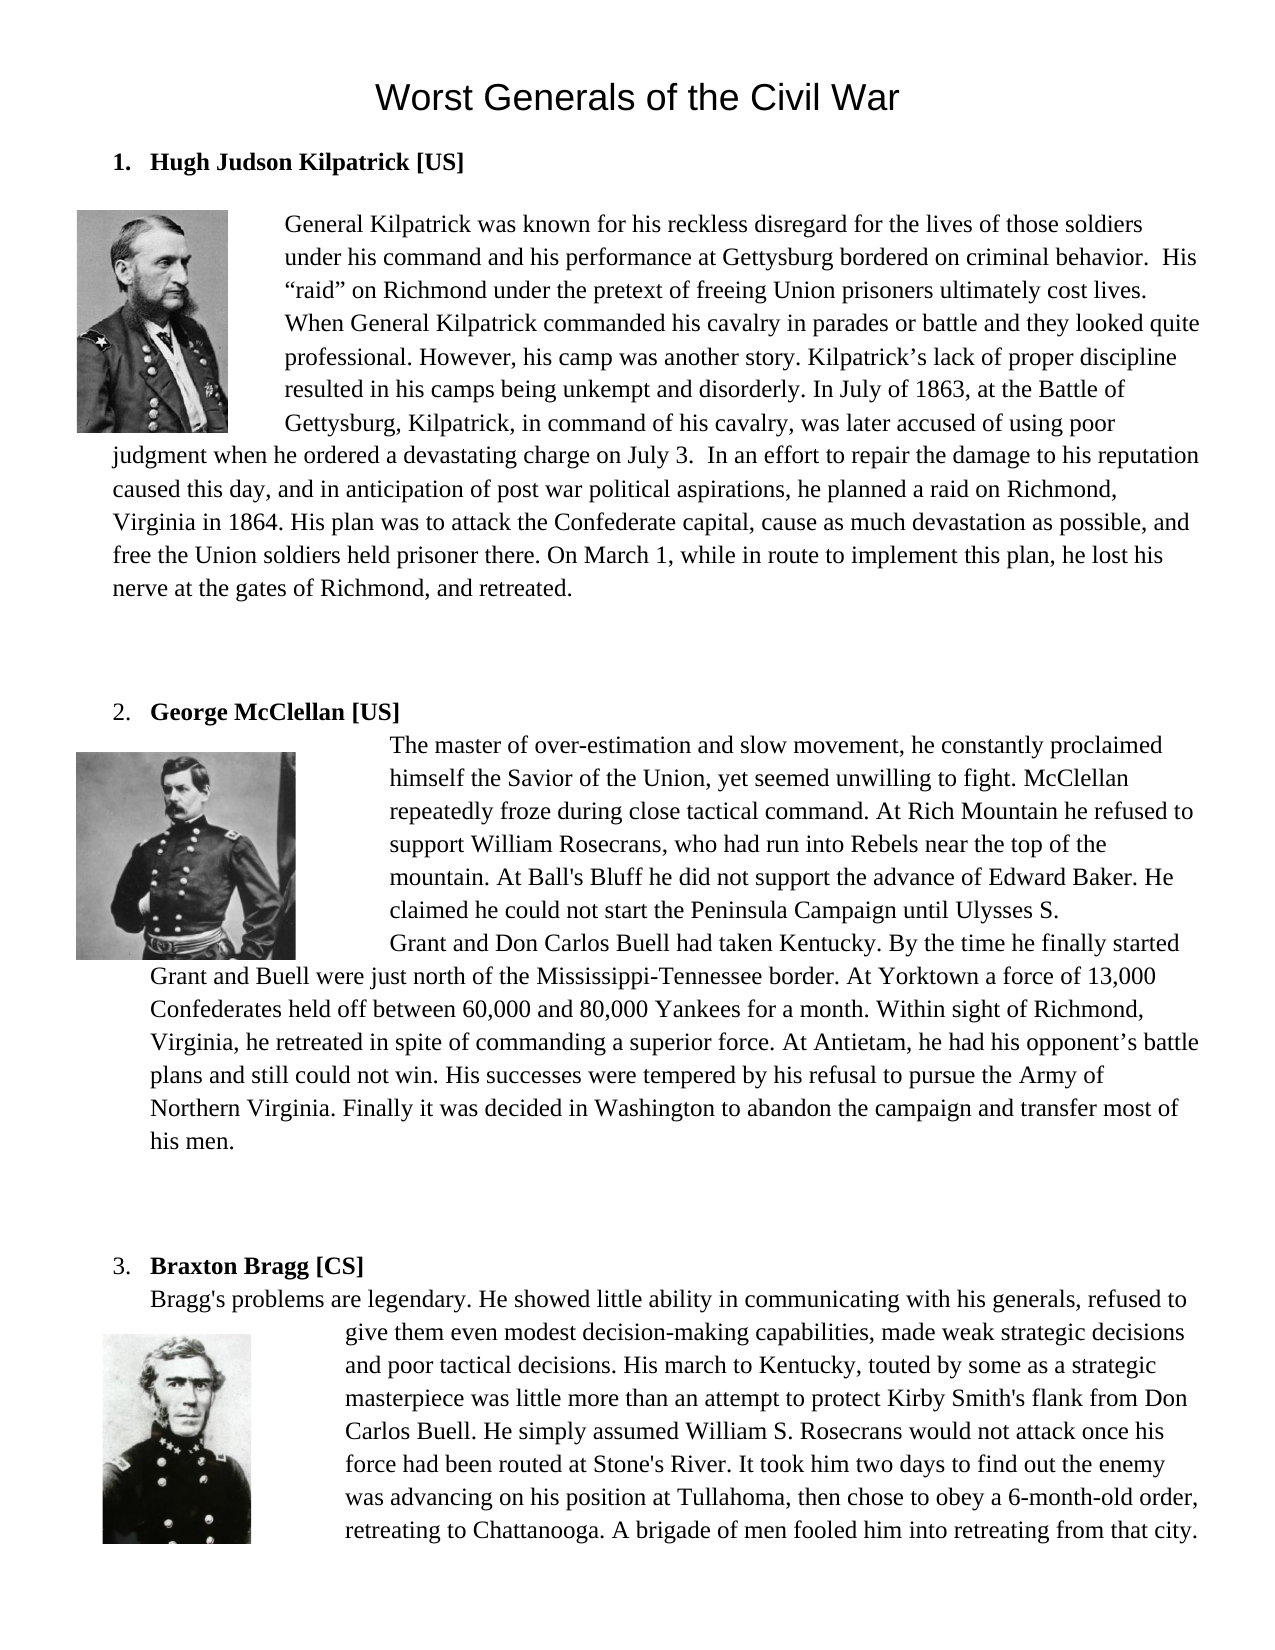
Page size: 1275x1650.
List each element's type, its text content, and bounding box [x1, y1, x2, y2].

picture [102, 1334, 252, 1544]
picture [76, 752, 296, 960]
picture [76, 210, 228, 433]
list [112, 1251, 1200, 1544]
list Hugh Judson Kilpatrick [US] [112, 147, 1200, 176]
text Worst Generals of the Civil War [75, 75, 1200, 118]
list George McClellan [US] The master of over-estimation and slow movement, he constantly proclaimed himself the Savior of the Union, yet seemed unwilling to fight. McClellan repeatedly froze during close tactical command. At Rich Mountain he refused to support William Rosecrans, who had run into Rebels near the top of the mountain. At Ball's Bluff he did not support the advance of Edward Baker. He claimed he could not start the Peninsula Campaign until Ulysses S. Grant and Don Carlos Buell had taken Kentucky. By the time he finally started Grant and Buell were just north of the Mississippi-Tennessee border. At Yorktown a force of 13,000 Confederates held off between 60,000 and 80,000 Yankees for a month. Within sight of Richmond, Virginia, he retreated in spite of commanding a superior force. At Antietam, he had his opponent’s battle plans and still could not win. His successes were tempered by his refusal to pursue the Army of Northern Virginia. Finally it was decided in Washington to abandon the campaign and transfer most of his men. [112, 697, 1200, 1155]
text General Kilpatrick was known for his reckless disregard for the lives of those soldiers under his command and his performance at Gettysburg bordered on criminal behavior. His “raid” on Richmond under the pretext of freeing Union prisoners ultimately cost lives. When General Kilpatrick commanded his cavalry in parades or battle and they looked quite professional. However, his camp was another story. Kilpatrick’s lack of proper discipline resulted in his camps being unkempt and disorderly. In July of 1863, at the Battle of Gettysburg, Kilpatrick, in command of his cavalry, was later accused of using poor judgment when he ordered a devastating charge on July 3. In an effort to repair the damage to his reputation caused this day, and in anticipation of post war political aspirations, he planned a raid on Richmond, Virginia in 1864. His plan was to attack the Confederate capital, cause as much devastation as possible, and free the Union soldiers held prisoner there. On March 1, while in route to implement this plan, he lost his nerve at the gates of Richmond, and retreated. [112, 209, 1200, 601]
